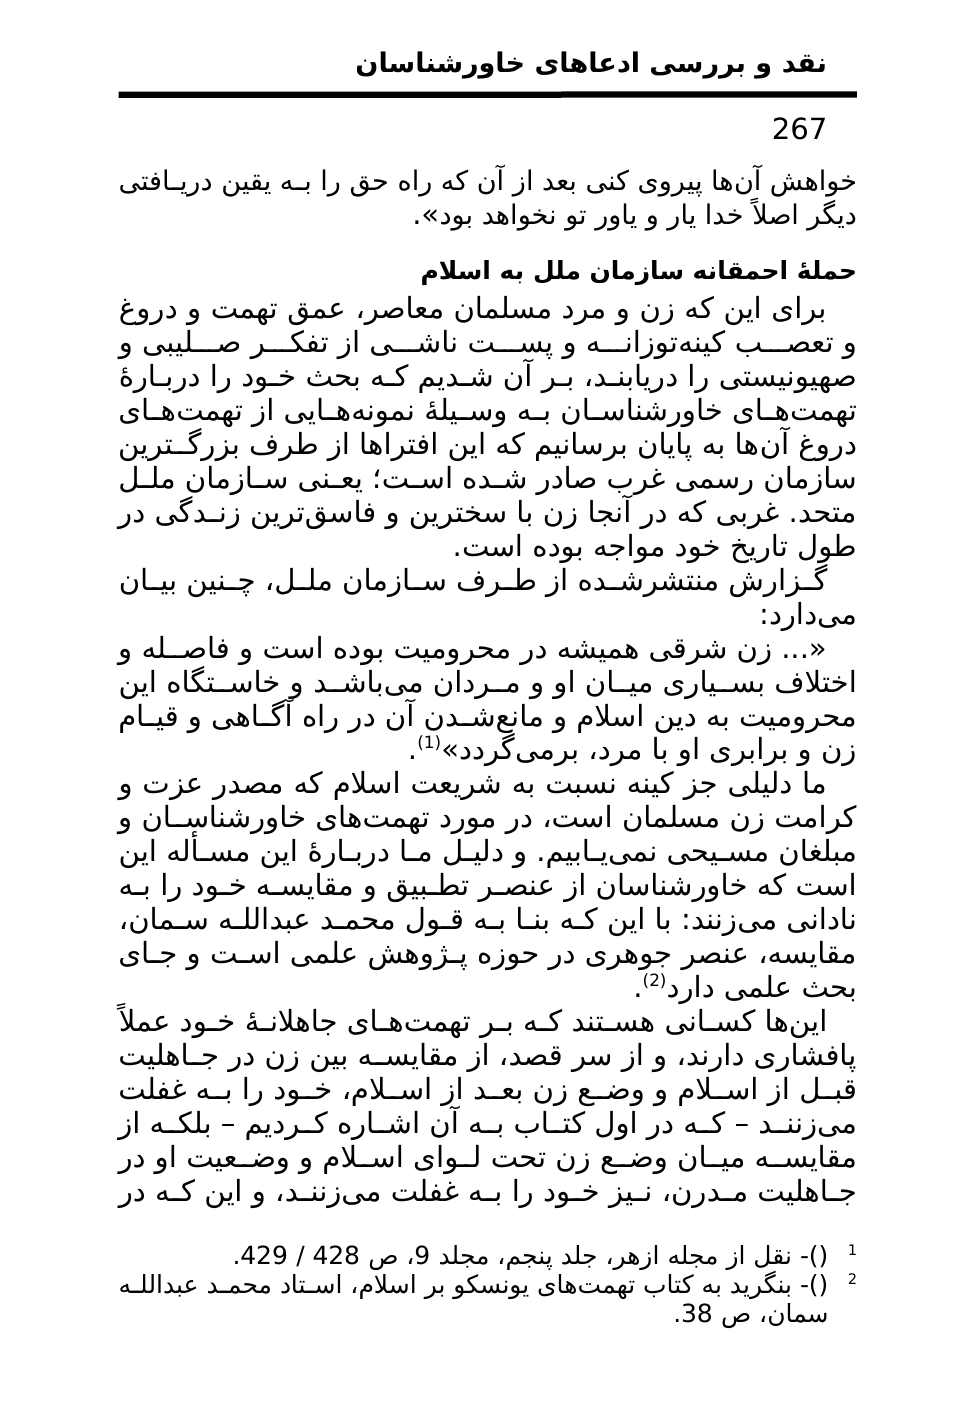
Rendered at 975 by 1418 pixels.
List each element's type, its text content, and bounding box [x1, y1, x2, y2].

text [118, 1004, 857, 1208]
text برای این که زن و مرد مسلمان معاصر، عمق تهمت و دروغ و تعصب کینه‌توزانه و پست ناشی از تفکر صلیبی و صهیونیستی را دریابند، بر آن شدیم که بحث خود را دربارۀ تهمت‌های خاورشناسان به وسیلۀ نمونه‌هایی از تهمت‌های دروغ آن‌ها به پایان برسانیم که این افتراها از طرف بزرگترین سازمان رسمی غرب صادر شده است؛ یعنی سازمان ملل متحد. غربی که در آنجا زن با سخترین و فاسق‌ترین زندگی در طول تاریخ خود مواجه بوده است. [118, 291, 857, 563]
text حملۀ احمقانه سازمان ملل به اسلام [118, 256, 857, 285]
text ما دلیلی جز کینه نسبت به شریعت اسلام که مصدر عزت و کرامت زن مسلمان است، در مورد تهمت‌های خاورشناسان و مبلغان مسیحی نمی‌یابیم. و دلیل ما دربارۀ این مسأله این است که خاورشناسان از عنصر تطبیق و مقایسه خود را به نادانی می‌زنند: با این که بنا به قول محمد عبدالله سمان، مقایسه، عنصر جوهری در حوزه پژوهش علمی است و جای بحث علمی دارد(). [118, 767, 857, 1004]
text گزارش منتشرشده از طرف سازمان ملل، چنین بیان می‌دارد: [118, 563, 857, 631]
text «... زن شرقی همیشه در محرومیت بوده است و فاصله و اختلاف بسیاری میان او و مردان می‌باشد و خاستگاه این محرومیت به دین اسلام و مانع‌شدن آن در راه آگاهی و قیام زن و برابری او با مرد، برمی‌گردد»(). [118, 631, 857, 767]
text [118, 166, 857, 231]
